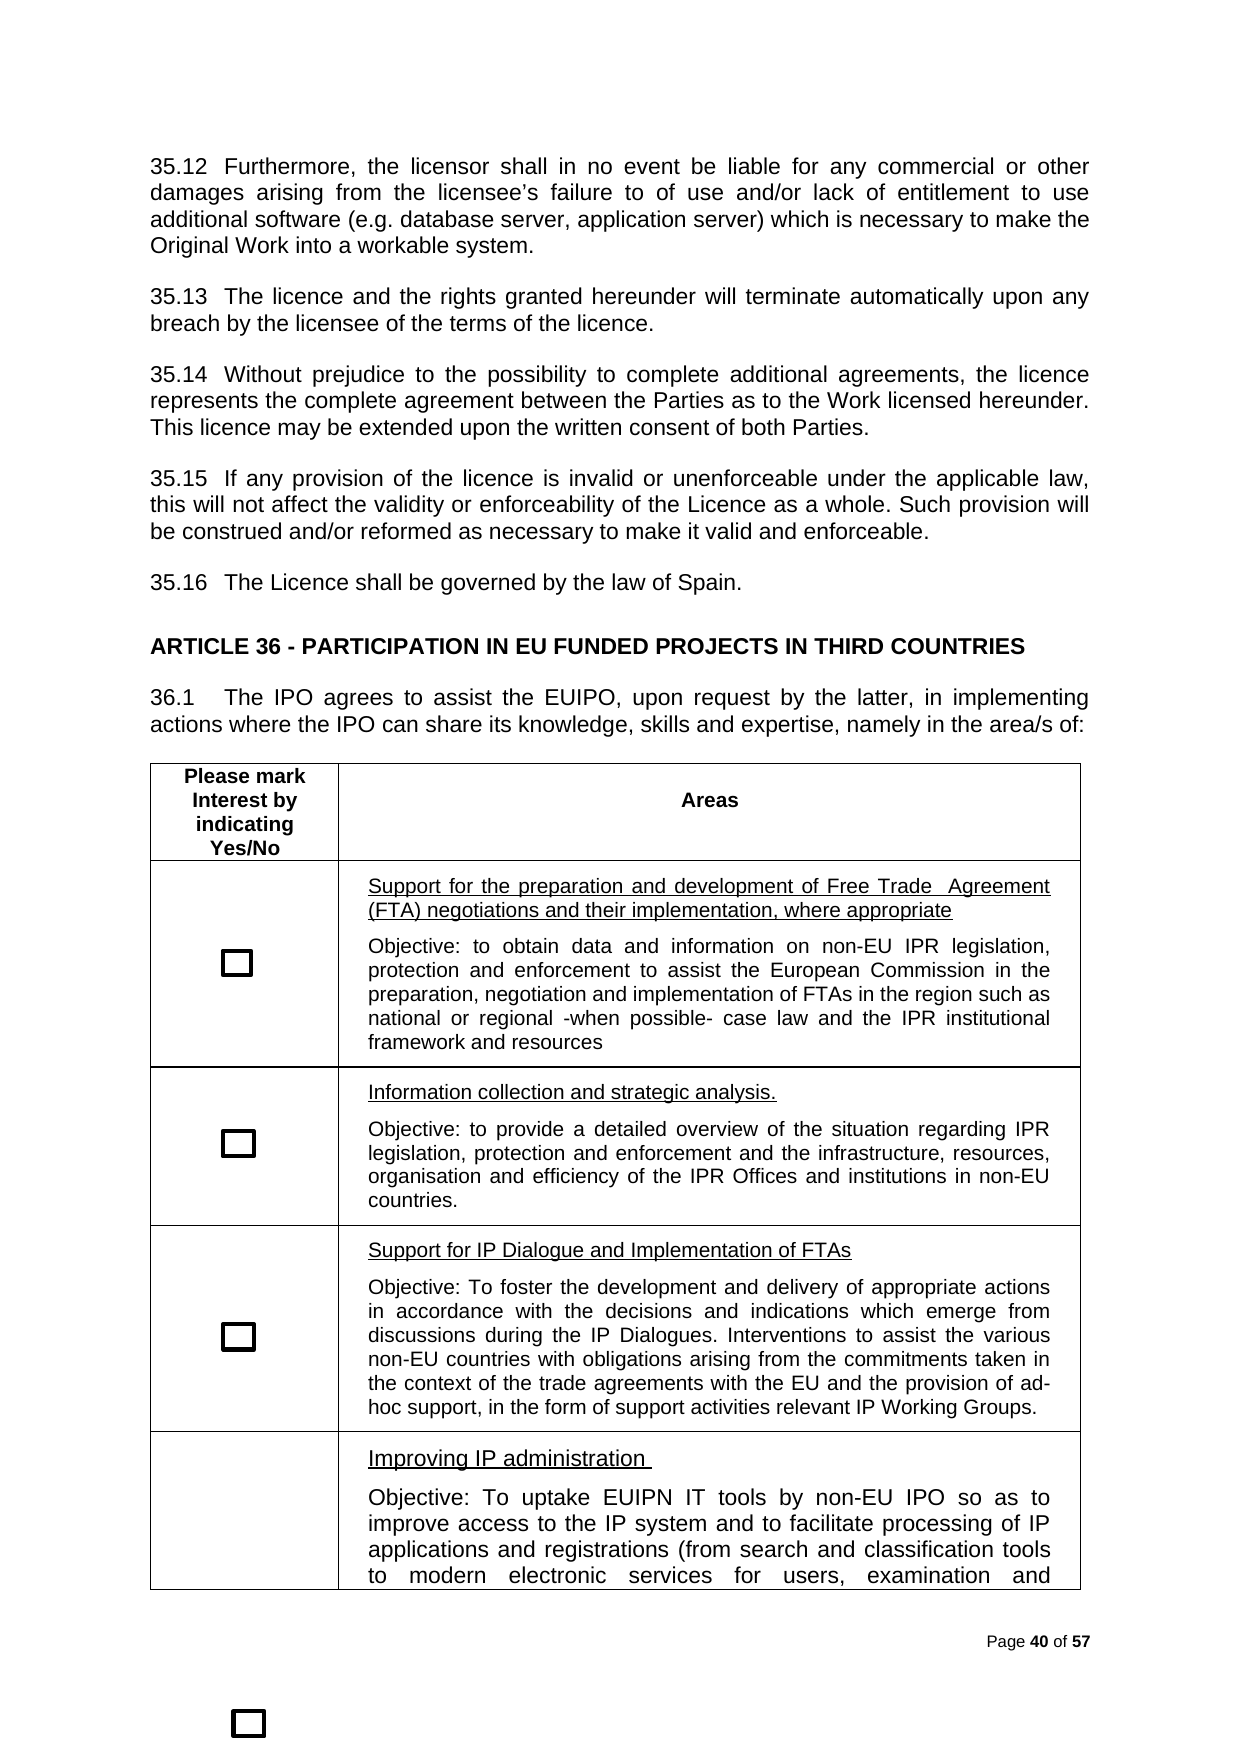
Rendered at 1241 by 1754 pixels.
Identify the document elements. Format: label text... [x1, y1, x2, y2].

table_cell Support for the preparation and development of Free Trade Agreement (FTA) negotiations and their implementation, where appropriate Objective: to obtain data and information on non-EU IPR legislation, protection and enforcement to assist the European Commission in the preparation, negotiation and implementation of FTAs in the region such as national or regional -when possible- case law and the IPR institutional framework and resources [339, 861, 1080, 1066]
table_cell [151, 1068, 338, 1225]
list If any provision of the licence is invalid or unenforceable under the applicable law, this will not affect the validity or enforceability of the Licence as a whole. Such provision will be construed and/or reformed as necessary to make it valid and enforceable. [150, 465, 1090, 544]
table_header Areas [339, 764, 1080, 860]
list Without prejudice to the possibility to complete additional agreements, the licence represents the complete agreement between the Parties as to the Work licensed hereunder. This licence may be extended upon the written consent of both Parties. [150, 361, 1090, 440]
list Furthermore, the licensor shall in no event be liable for any commercial or other damages arising from the licensee’s failure to of use and/or lack of entitlement to use additional software (e.g. database server, application server) which is necessary to make the Original Work into a workable system. [150, 153, 1090, 258]
table_cell [151, 861, 338, 1066]
table_cell Support for IP Dialogue and Implementation of FTAs Objective: To foster the development and delivery of appropriate actions in accordance with the decisions and indications which emerge from discussions during the IP Dialogues. Interventions to assist the various non-EU countries with obligations arising from the commitments taken in the context of the trade agreements with the EU and the provision of ad-hoc support, in the form of support activities relevant IP Working Groups. [339, 1226, 1080, 1431]
table_header Please mark Interest by indicating Yes/No [151, 764, 338, 860]
table_cell [151, 1432, 338, 1589]
list The licence and the rights granted hereunder will terminate automatically upon any breach by the licensee of the terms of the licence. [150, 283, 1090, 336]
table_cell [151, 1226, 338, 1431]
list The IPO agrees to assist the EUIPO, upon request by the latter, in implementing actions where the IPO can share its knowledge, skills and expertise, namely in the area/s of: [150, 684, 1090, 737]
subtitle ARTICLE 36 - PARTICIPATION IN EU FUNDED PROJECTS IN THIRD COUNTRIES [150, 633, 1090, 659]
table_cell Information collection and strategic analysis. Objective: to provide a detailed overview of the situation regarding IPR legislation, protection and enforcement and the infrastructure, resources, organisation and efficiency of the IPR Offices and institutions in non-EU countries. [339, 1068, 1080, 1225]
list The Licence shall be governed by the law of Spain. [150, 569, 1090, 595]
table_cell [339, 1432, 1080, 1589]
